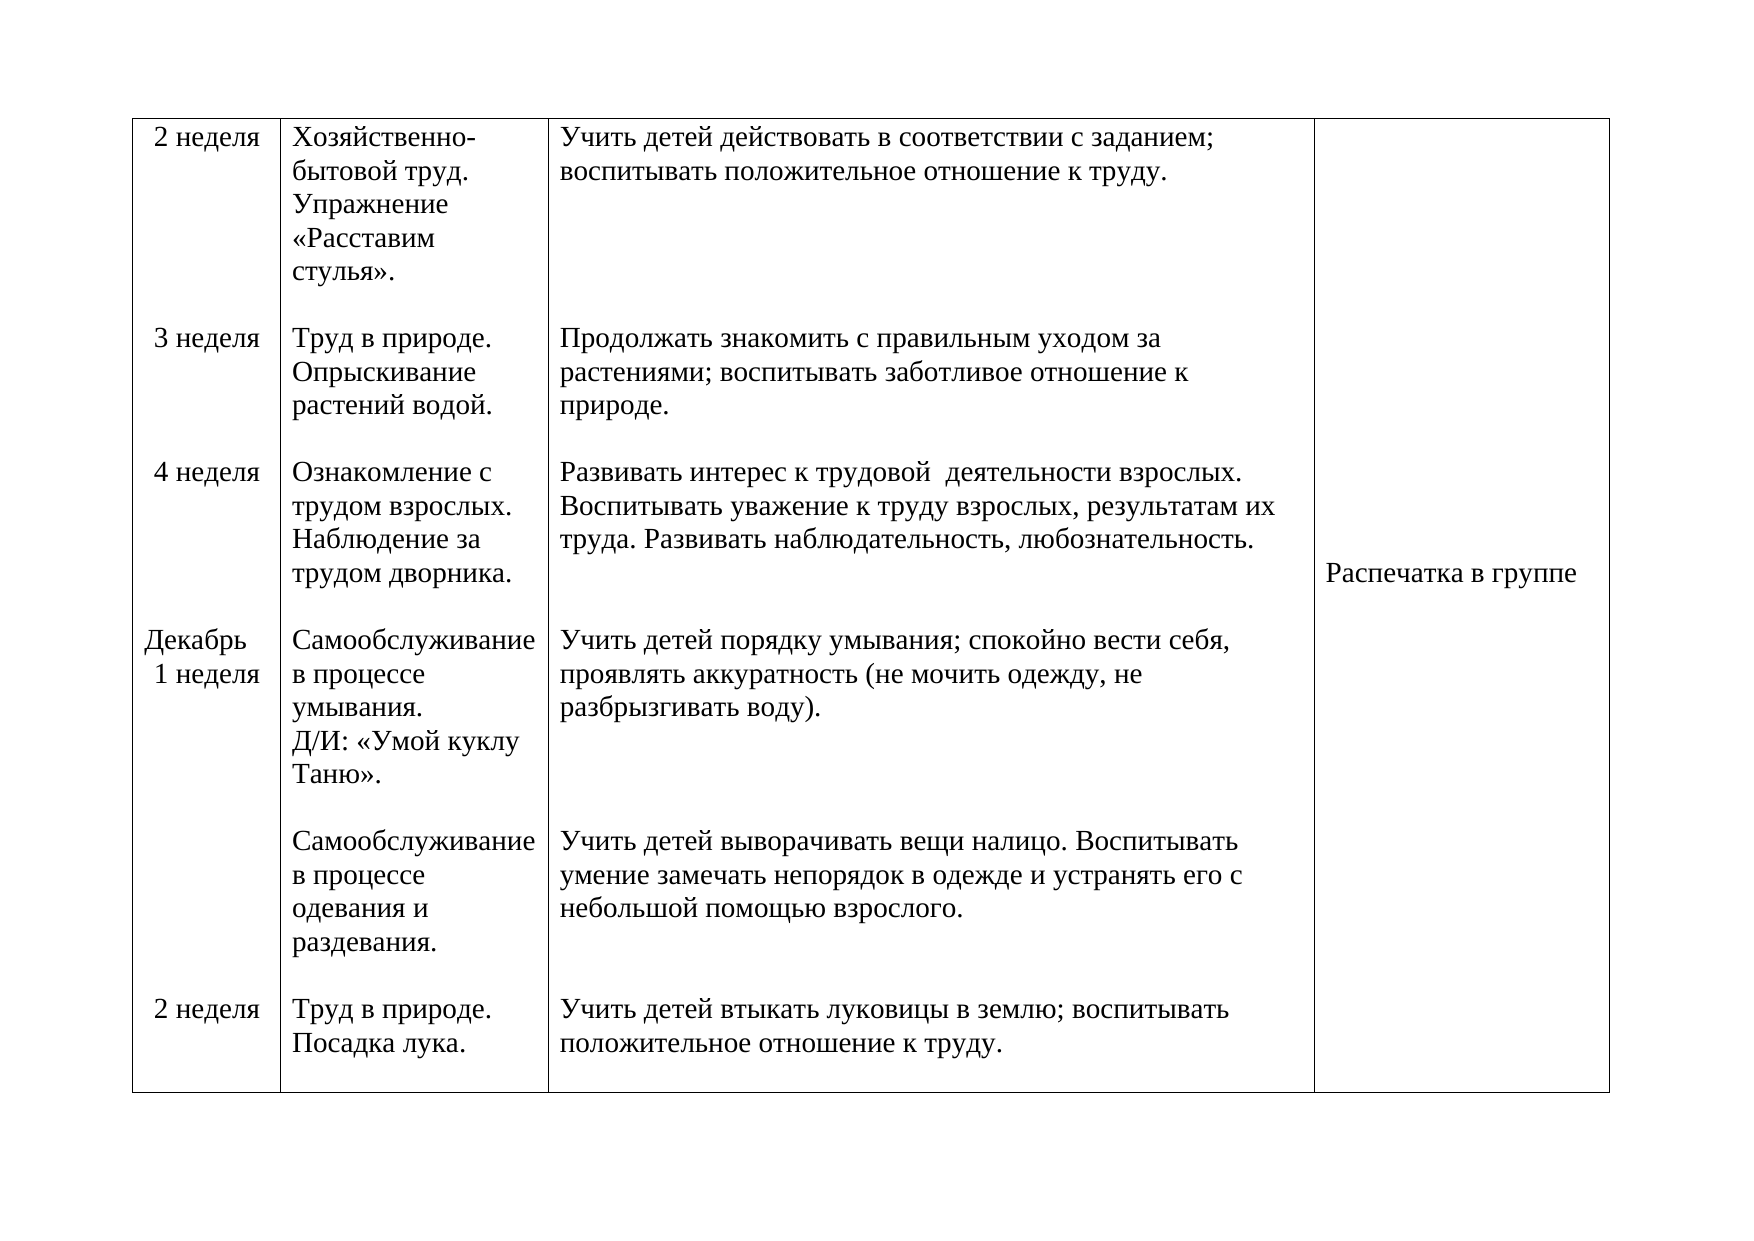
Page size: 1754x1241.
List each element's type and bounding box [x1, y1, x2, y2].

table_header [281, 119, 548, 1092]
table_header [549, 119, 1314, 1092]
table_header [133, 119, 280, 1092]
table_header [1315, 119, 1609, 1092]
